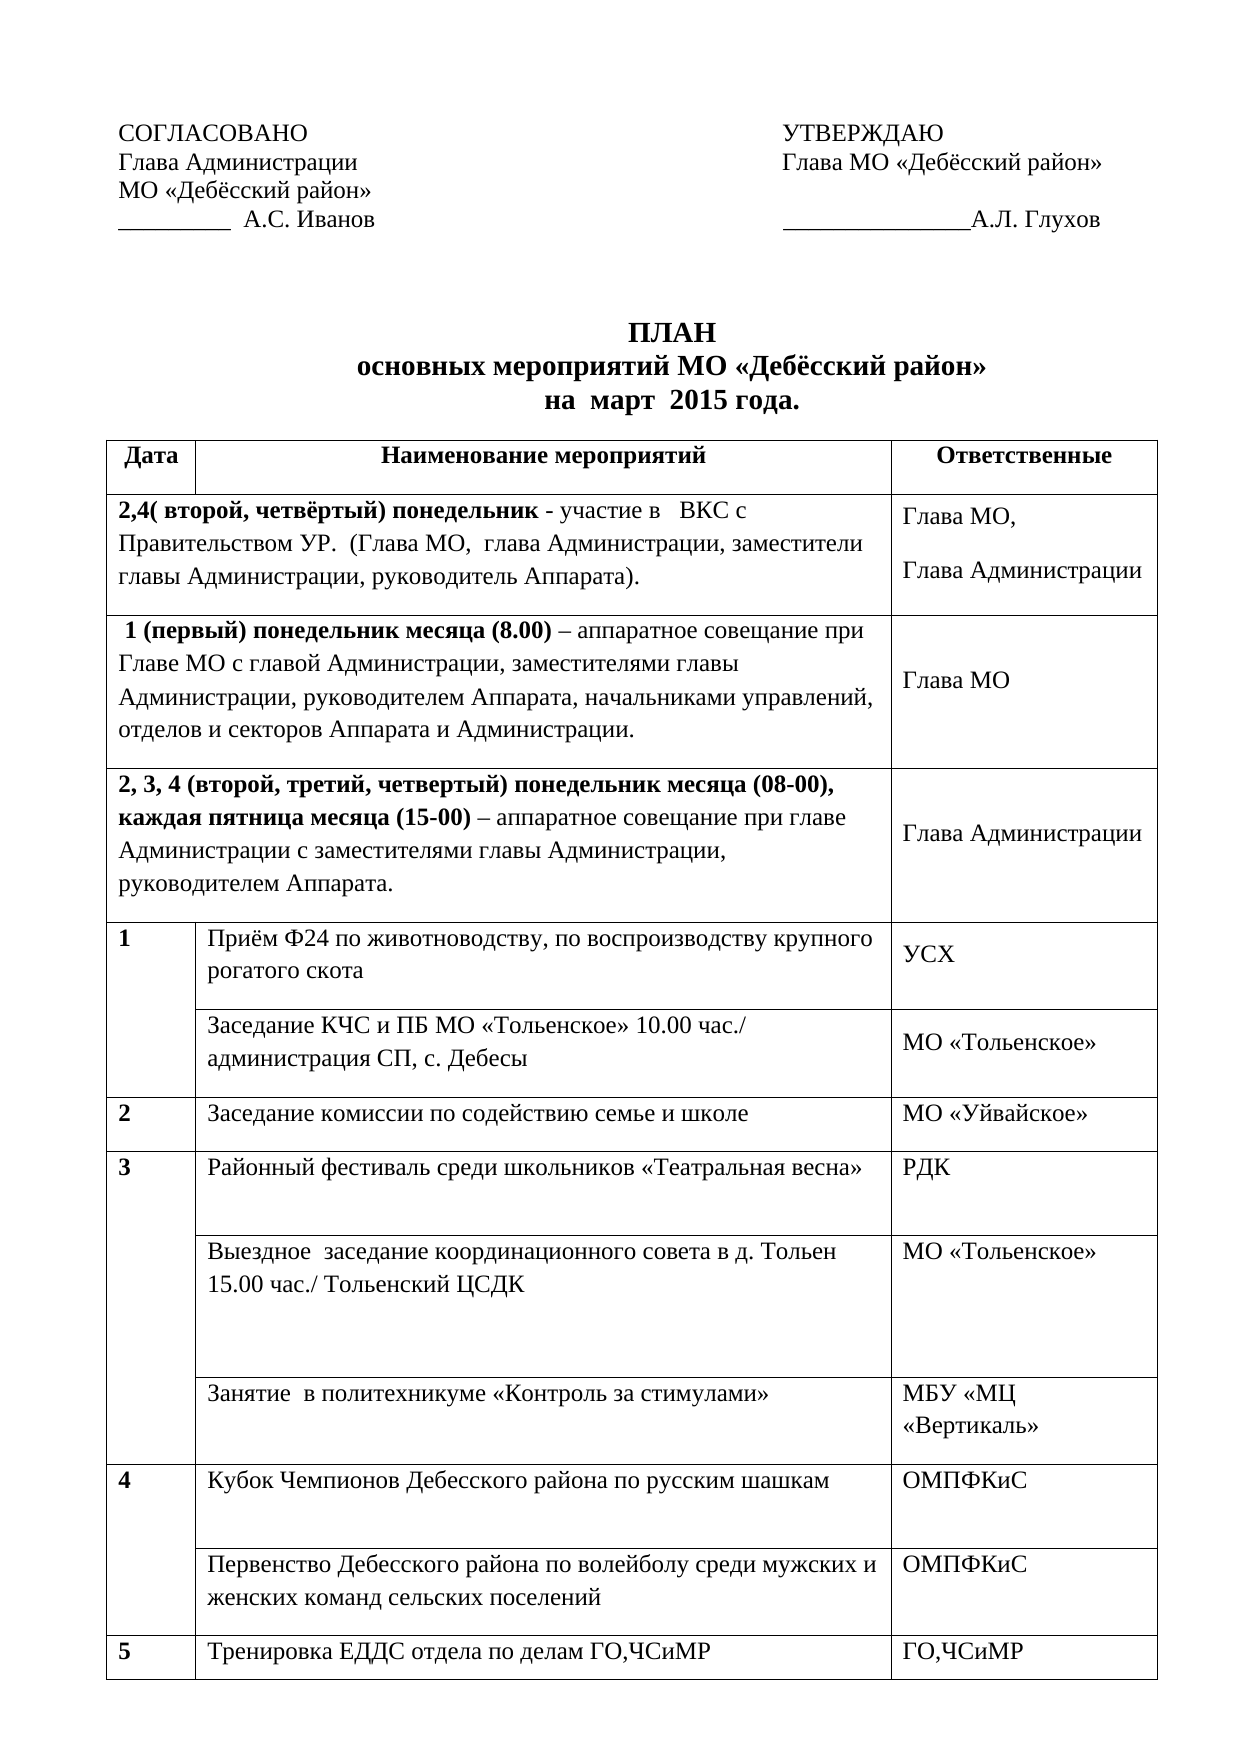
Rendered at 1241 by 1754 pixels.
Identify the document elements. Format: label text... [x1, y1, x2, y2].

table_cell Приём Ф24 по животноводству, по воспроизводству крупного рогатого скота [196, 923, 891, 1009]
table_header Ответственные [892, 441, 1157, 494]
table_header Наименование мероприятий [196, 441, 891, 494]
table_cell Районный фестиваль среди школьников «Театральная весна» [196, 1152, 891, 1235]
text _________ А.С. Иванов _______________А.Л. Глухов [118, 204, 1167, 233]
table_cell МО «Тольенское» [892, 1010, 1157, 1097]
table_cell МО «Уйвайское» [892, 1098, 1157, 1151]
table_cell 1 (первый) понедельник месяца (8.00) – аппаратное совещание при Главе МО с главой Администрации, заместителями главы Администрации, руководителем Аппарата, начальниками управлений, отделов и секторов Аппарата и Администрации. [107, 616, 891, 768]
table_cell Заседание комиссии по содействию семье и школе [196, 1098, 891, 1151]
table_cell 5 [107, 1636, 195, 1679]
table_cell Занятие в политехникуме «Контроль за стимулами» [196, 1378, 891, 1464]
table_cell ОМПФКиС [892, 1549, 1157, 1635]
text СОГЛАСОВАНО Утверждаю [118, 118, 1164, 147]
table_cell 2, 3, 4 (второй, третий, четвертый) понедельник месяца (08-00), каждая пятница месяца (15-00) – аппаратное совещание при главе Администрации с заместителями главы Администрации, руководителем Аппарата. [107, 769, 891, 922]
table_cell ОМПФКиС [892, 1465, 1157, 1548]
text основных мероприятий МО «Дебёсский район» [118, 348, 1167, 382]
table_header Дата [107, 441, 195, 494]
table_cell УСХ [892, 923, 1157, 1009]
table_cell МБУ «МЦ «Вертикаль» [892, 1378, 1157, 1464]
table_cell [196, 1636, 891, 1679]
table_cell Глава МО [892, 616, 1157, 768]
table_cell МО «Тольенское» [892, 1236, 1157, 1377]
table_cell 2 [107, 1098, 195, 1151]
table_cell Выездное заседание координационного совета в д. Тольен 15.00 час./ Тольенский ЦСДК [196, 1236, 891, 1377]
text Глава Администрации Глава МО «Дебёсский район» [118, 147, 1167, 176]
table_cell ГО,ЧСиМР [892, 1636, 1157, 1679]
table_cell Кубок Чемпионов Дебесского района по русским шашкам [196, 1465, 891, 1548]
table_cell РДК [892, 1152, 1157, 1235]
table_cell 2,4( второй, четвёртый) понедельник - участие в ВКС с Правительством УР. (Глава МО, глава Администрации, заместители главы Администрации, руководитель Аппарата). [107, 495, 891, 614]
text МО «Дебёсский район» [118, 176, 1167, 204]
table_cell 3 [107, 1152, 195, 1464]
table_cell Заседание КЧС и ПБ МО «Тольенское» 10.00 час./ администрация СП, с. Дебесы [196, 1010, 891, 1097]
text ПЛАН [118, 315, 1167, 348]
text на март 2015 года. [118, 382, 1167, 415]
table_cell 4 [107, 1465, 195, 1635]
table_cell Глава Администрации [892, 769, 1157, 922]
table_cell Первенство Дебесского района по волейболу среди мужских и женских команд сельских поселений [196, 1549, 891, 1635]
table_cell 1 [107, 923, 195, 1097]
table_cell Глава МО, Глава Администрации [892, 495, 1157, 614]
